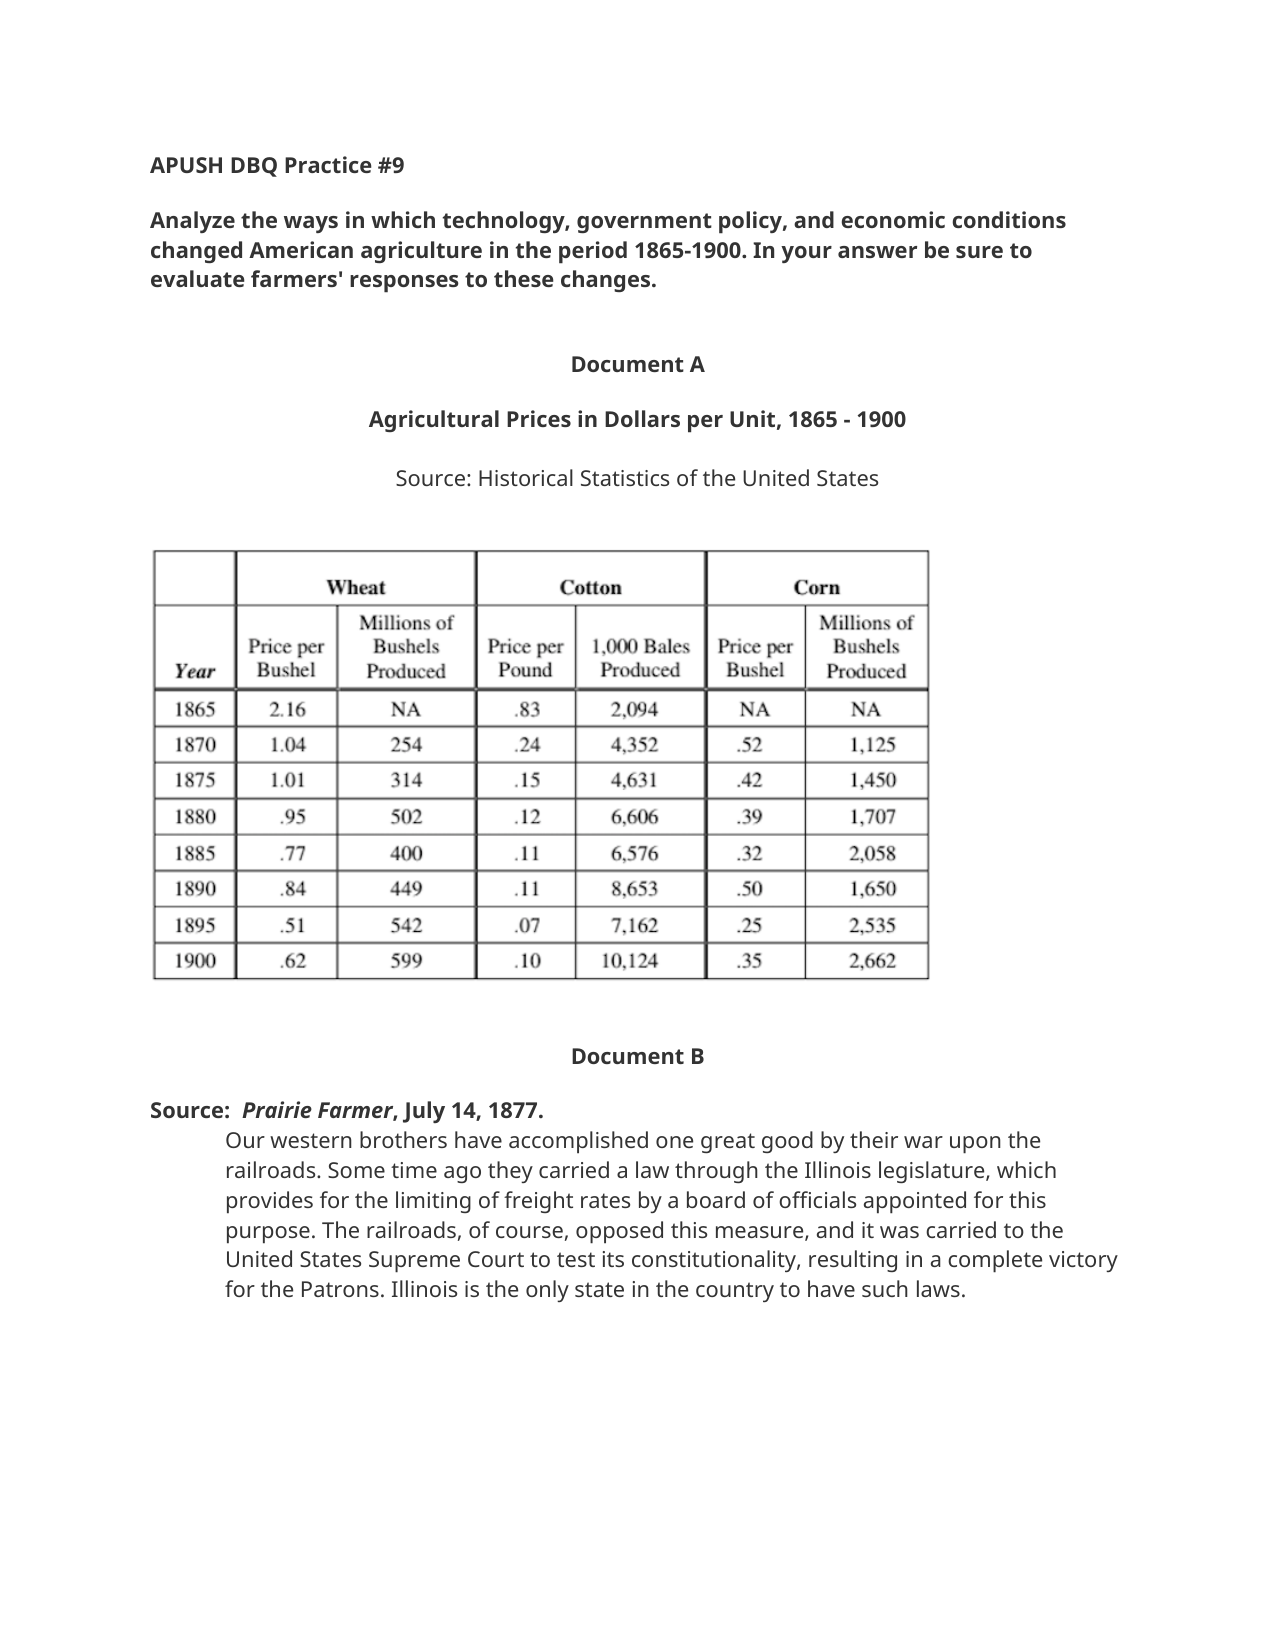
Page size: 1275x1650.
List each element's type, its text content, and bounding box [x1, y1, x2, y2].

text APUSH DBQ Practice #9 [150, 150, 1125, 180]
text Document B [150, 1041, 1125, 1070]
text Agricultural Prices in Dollars per Unit, 1865 - 1900 Source: Historical Statistics of the United States [150, 404, 1125, 493]
text Analyze the ways in which technology, government policy, and economic conditions changed American agriculture in the period 1865-1900. In your answer be sure to evaluate farmers' responses to these changes. [150, 205, 1125, 294]
text Our western brothers have accomplished one great good by their war upon the railroads. Some time ago they carried a law through the Illinois legislature, which provides for the limiting of freight rates by a board of officials appointed for this purpose. The railroads, of course, opposed this measure, and it was carried to the United States Supreme Court to test its constitutionality, resulting in a complete victory for the Patrons. Illinois is the only state in the country to have such laws. [225, 1125, 1125, 1304]
text Document A [150, 319, 1125, 379]
text Source: Prairie Farmer, July 14, 1877. [150, 1095, 1125, 1125]
picture [150, 547, 934, 986]
